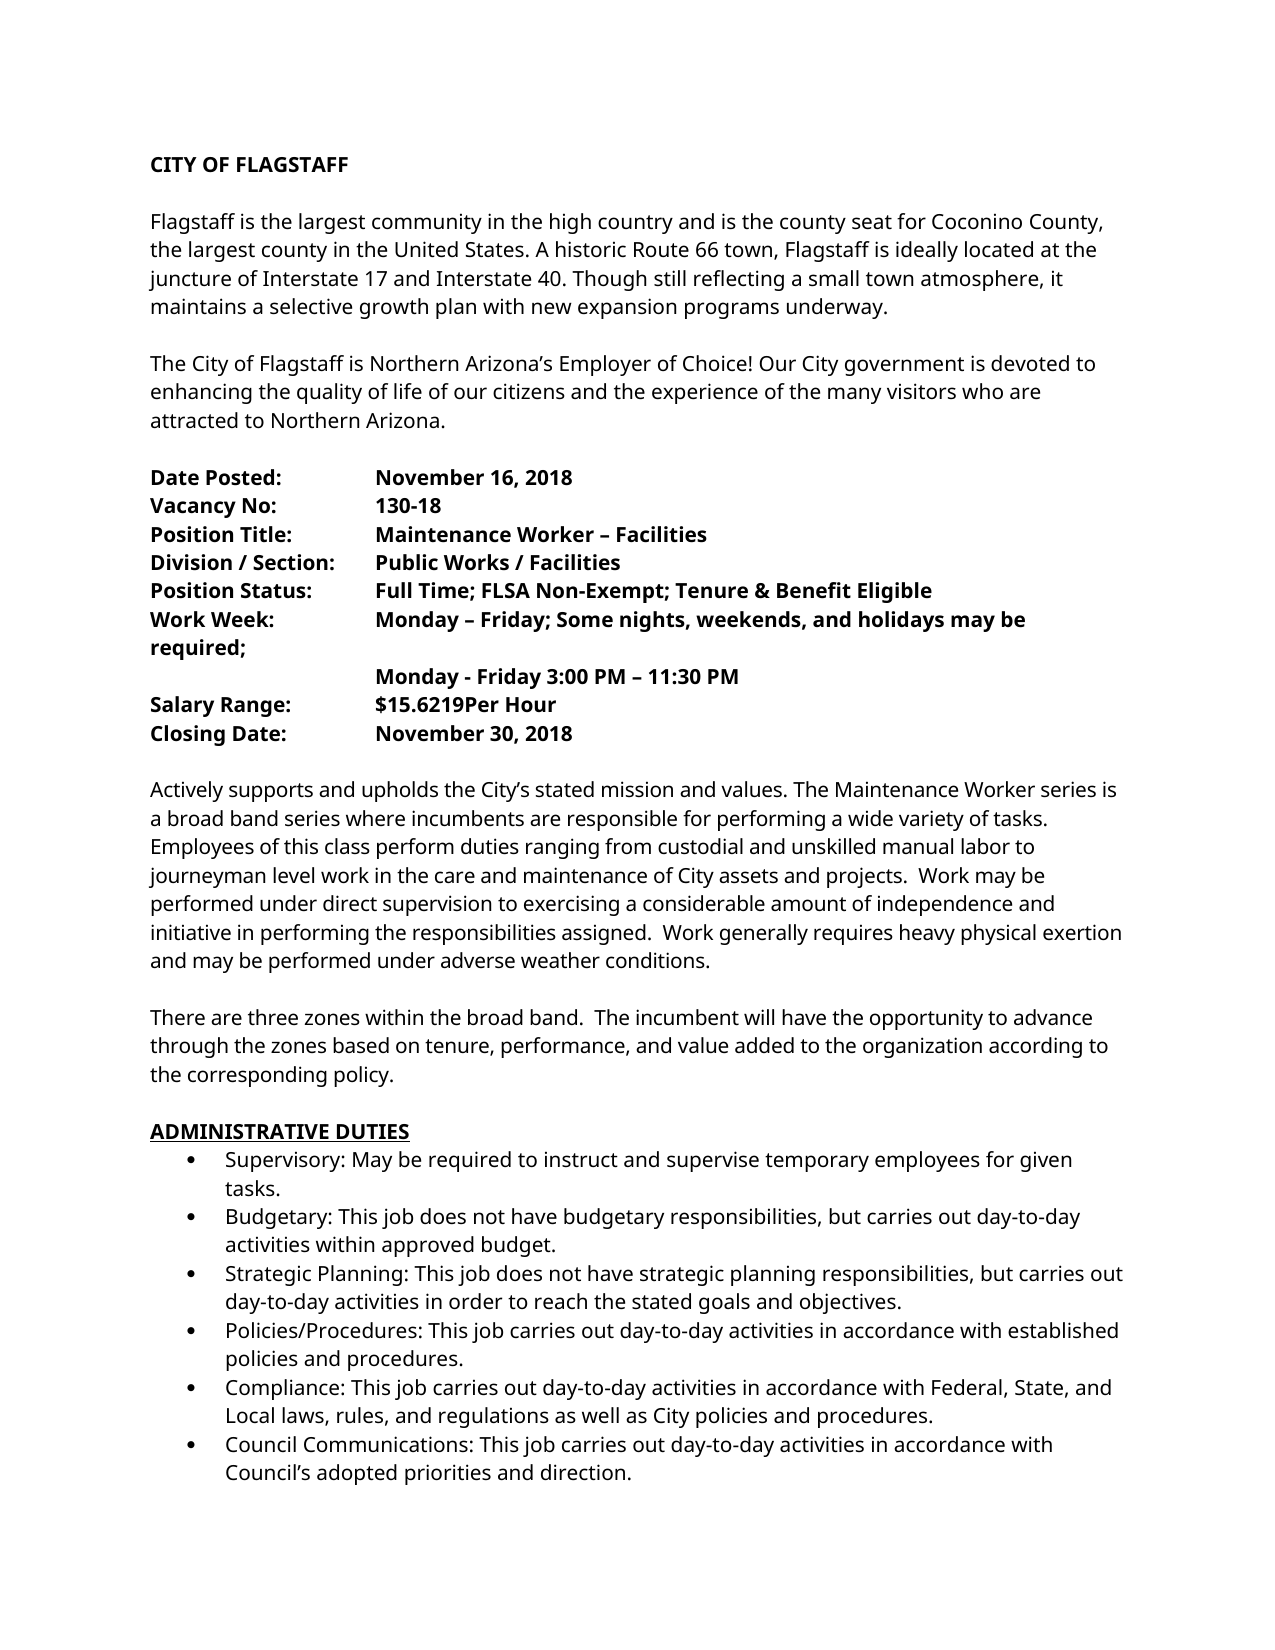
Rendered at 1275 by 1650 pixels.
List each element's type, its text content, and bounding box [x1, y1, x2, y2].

text CITY OF FLAGSTAFF [150, 150, 1125, 178]
text Salary Range: $15.6219Per Hour [150, 690, 1125, 719]
text Work Week: Monday – Friday; Some nights, weekends, and holidays may be required; [150, 605, 1125, 662]
text The City of Flagstaff is Northern Arizona’s Employer of Choice! Our City government is devoted to enhancing the quality of life of our citizens and the experience of the many visitors who are attracted to Northern Arizona. [150, 349, 1125, 434]
text Vacancy No: 130-18 [150, 491, 1125, 520]
text Closing Date: November 30, 2018 [150, 719, 1125, 747]
text There are three zones within the broad band. The incumbent will have the opportunity to advance through the zones based on tenure, performance, and value added to the organization according to the corresponding policy. [150, 1003, 1125, 1088]
text Position Status: Full Time; FLSA Non-Exempt; Tenure & Benefit Eligible [150, 577, 1125, 605]
text ADMINISTRATIVE DUTIES [150, 1117, 1125, 1145]
list Policies/Procedures: This job carries out day-to-day activities in accordance with established policies and procedures. [187, 1316, 1125, 1373]
list Compliance: This job carries out day-to-day activities in accordance with Federal, State, and Local laws, rules, and regulations as well as City policies and procedures. [187, 1373, 1125, 1430]
text Date Posted: November 16, 2018 [150, 463, 1125, 491]
text Monday - Friday 3:00 PM – 11:30 PM [150, 662, 1125, 690]
list Strategic Planning: This job does not have strategic planning responsibilities, but carries out day-to-day activities in order to reach the stated goals and objectives. [187, 1259, 1125, 1316]
text Division / Section: Public Works / Facilities [150, 548, 1125, 577]
text Flagstaff is the largest community in the high country and is the county seat for Coconino County, the largest county in the United States. A historic Route 66 town, Flagstaff is ideally located at the juncture of Interstate 17 and Interstate 40. Though still reflecting a small town atmosphere, it maintains a selective growth plan with new expansion programs underway. [150, 207, 1125, 321]
list Budgetary: This job does not have budgetary responsibilities, but carries out day-to-day activities within approved budget. [187, 1202, 1125, 1259]
list Supervisory: May be required to instruct and supervise temporary employees for given tasks. [187, 1145, 1125, 1202]
text Actively supports and upholds the City’s stated mission and values. The Maintenance Worker series is a broad band series where incumbents are responsible for performing a wide variety of tasks. Employees of this class perform duties ranging from custodial and unskilled manual labor to journeyman level work in the care and maintenance of City assets and projects. Work may be performed under direct supervision to exercising a considerable amount of independence and initiative in performing the responsibilities assigned. Work generally requires heavy physical exertion and may be performed under adverse weather conditions. [150, 776, 1125, 975]
text Position Title: Maintenance Worker – Facilities [150, 520, 1125, 548]
list Council Communications: This job carries out day-to-day activities in accordance with Council’s adopted priorities and direction. [187, 1430, 1125, 1487]
